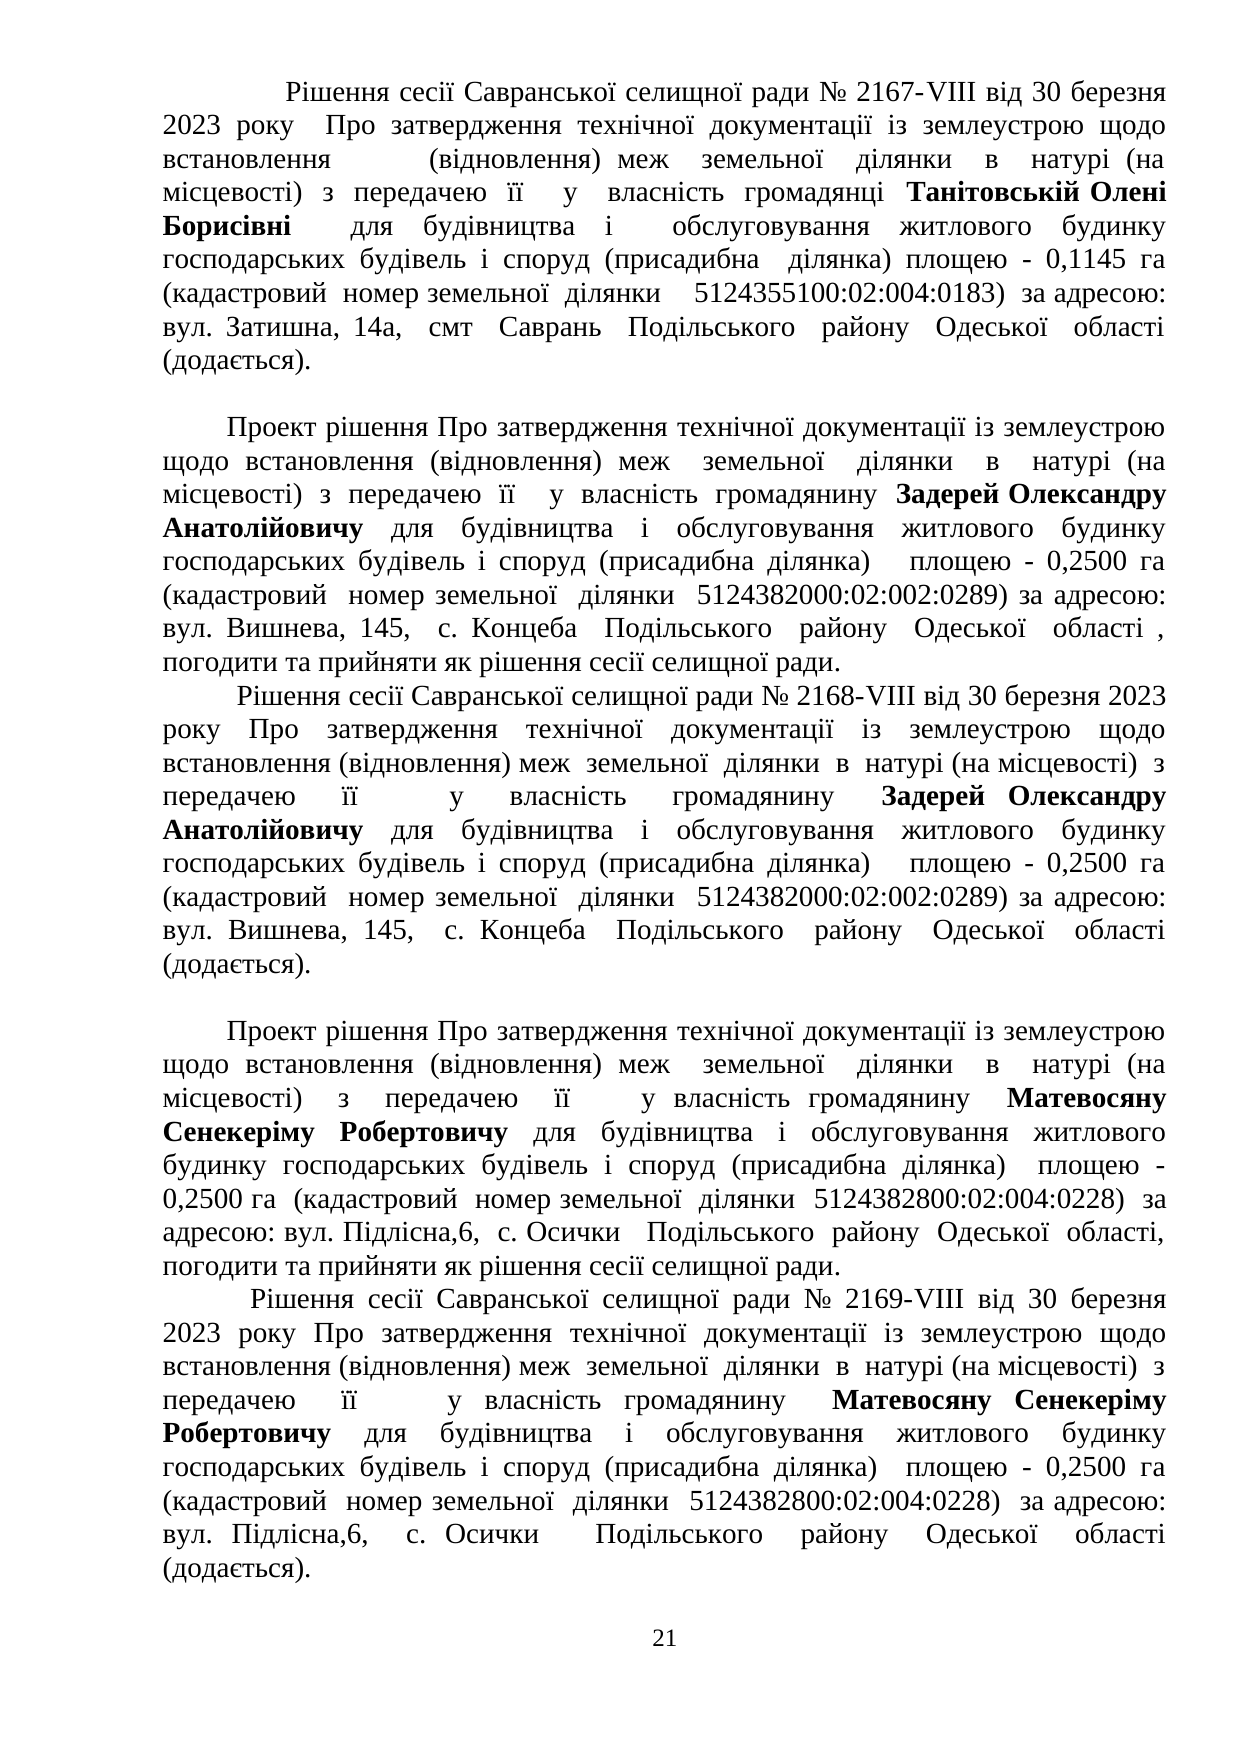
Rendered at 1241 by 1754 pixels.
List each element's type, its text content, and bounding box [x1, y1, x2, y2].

text Рішення сесії Савранської селищної ради № 2168-VIII від 30 березня 2023 року Про затвердження технічної документації із землеустрою щодо встановлення (відновлення) меж земельної ділянки в натурі (на місцевості) з передачею її у власність громадянину Задерей Олександру Анатолійовичу для будівництва і обслуговування житлового будинку господарських будівель і споруд (присадибна ділянка) площею - 0,2500 га (кадастровий номер земельної ділянки 5124382000:02:002:0289) за адресою: вул. Вишнева, 145, с. Концеба Подільського району Одеської області (додається). [162, 678, 1167, 979]
text Рішення сесії Савранської селищної ради № 2167-VIII від 30 березня 2023 року Про затвердження технічної документації із землеустрою щодо встановлення (відновлення) меж земельної ділянки в натурі (на місцевості) з передачею її у власність громадянці Танітовській Олені Борисівні для будівництва і обслуговування житлового будинку господарських будівель і споруд (присадибна ділянка) площею - 0,1145 га (кадастровий номер земельної ділянки 5124355100:02:004:0183) за адресою: вул. Затишна, 14а, смт Саврань Подільського району Одеської області (додається). [162, 74, 1167, 376]
text Проект рішення Про затвердження технічної документації із землеустрою щодо встановлення (відновлення) меж земельної ділянки в натурі (на місцевості) з передачею її у власність громадянину Матевосяну Сенекеріму Робертовичу для будівництва і обслуговування житлового будинку господарських будівель і споруд (присадибна ділянка) площею - 0,2500 га (кадастровий номер земельної ділянки 5124382800:02:004:0228) за адресою: вул. Підлісна,6, с. Осички Подільського району Одеської області, погодити та прийняти як рішення сесії селищної ради. [162, 1013, 1167, 1281]
text Рішення сесії Савранської селищної ради № 2169-VIII від 30 березня 2023 року Про затвердження технічної документації із землеустрою щодо встановлення (відновлення) меж земельної ділянки в натурі (на місцевості) з передачею її у власність громадянину Матевосяну Сенекеріму Робертовичу для будівництва і обслуговування житлового будинку господарських будівель і споруд (присадибна ділянка) площею - 0,2500 га (кадастровий номер земельної ділянки 5124382800:02:004:0228) за адресою: вул. Підлісна,6, с. Осички Подільського району Одеської області (додається). [162, 1281, 1167, 1583]
text Проект рішення Про затвердження технічної документації із землеустрою щодо встановлення (відновлення) меж земельної ділянки в натурі (на місцевості) з передачею її у власність громадянину Задерей Олександру Анатолійовичу для будівництва і обслуговування житлового будинку господарських будівель і споруд (присадибна ділянка) площею - 0,2500 га (кадастровий номер земельної ділянки 5124382000:02:002:0289) за адресою: вул. Вишнева, 145, с. Концеба Подільського району Одеської області , погодити та прийняти як рішення сесії селищної ради. [162, 409, 1167, 678]
